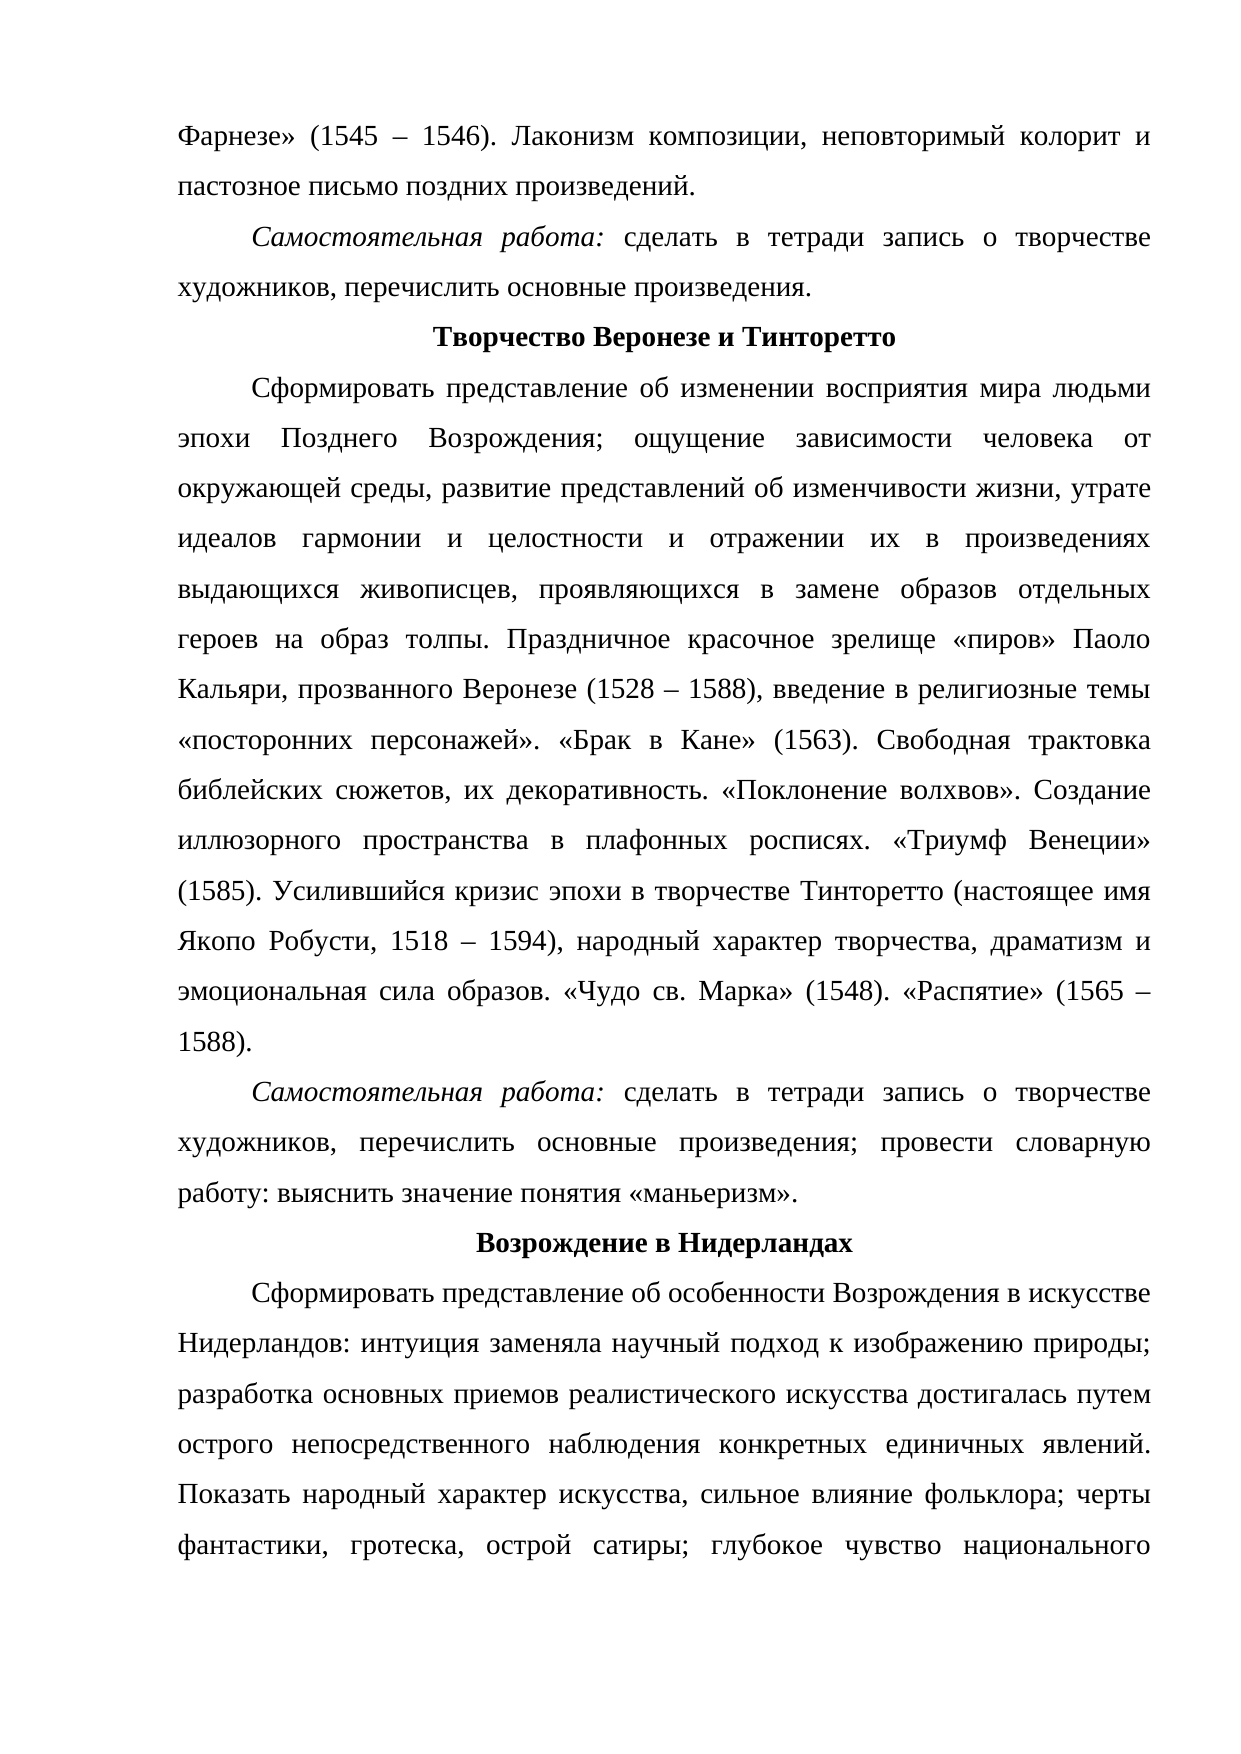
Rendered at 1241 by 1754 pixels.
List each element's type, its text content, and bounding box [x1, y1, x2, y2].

text Возрождение в Нидерландах [177, 1225, 1152, 1258]
text Самостоятельная работа: сделать в тетради запись о творчестве художников, перечислить основные произведения. [177, 219, 1152, 303]
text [177, 1275, 1152, 1560]
text Творчество Веронезе и Тинторетто [177, 319, 1152, 353]
text Сформировать представление об изменении восприятия мира людьми эпохи Позднего Возрождения; ощущение зависимости человека от окружающей среды, развитие представлений об изменчивости жизни, утрате идеалов гармонии и целостности и отражении их в произведениях выдающихся живописцев, проявляющихся в замене образов отдельных героев на образ толпы. Праздничное красочное зрелище «пиров» Паоло Кальяри, прозванного Веронезе (1528 – 1588), введение в религиозные темы «посторонних персонажей». «Брак в Кане» (1563). Свободная трактовка библейских сюжетов, их декоративность. «Поклонение волхвов». Создание иллюзорного пространства в плафонных росписях. «Триумф Венеции» (1585). Усилившийся кризис эпохи в творчестве Тинторетто (настоящее имя Якопо Робусти, 1518 – 1594), народный характер творчества, драматизм и эмоциональная сила образов. «Чудо св. Марка» (1548). «Распятие» (1565 – 1588). [177, 370, 1152, 1057]
text Самостоятельная работа: сделать в тетради запись о творчестве художников, перечислить основные произведения; провести словарную работу: выяснить значение понятия «маньеризм». [177, 1074, 1152, 1208]
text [177, 118, 1152, 202]
